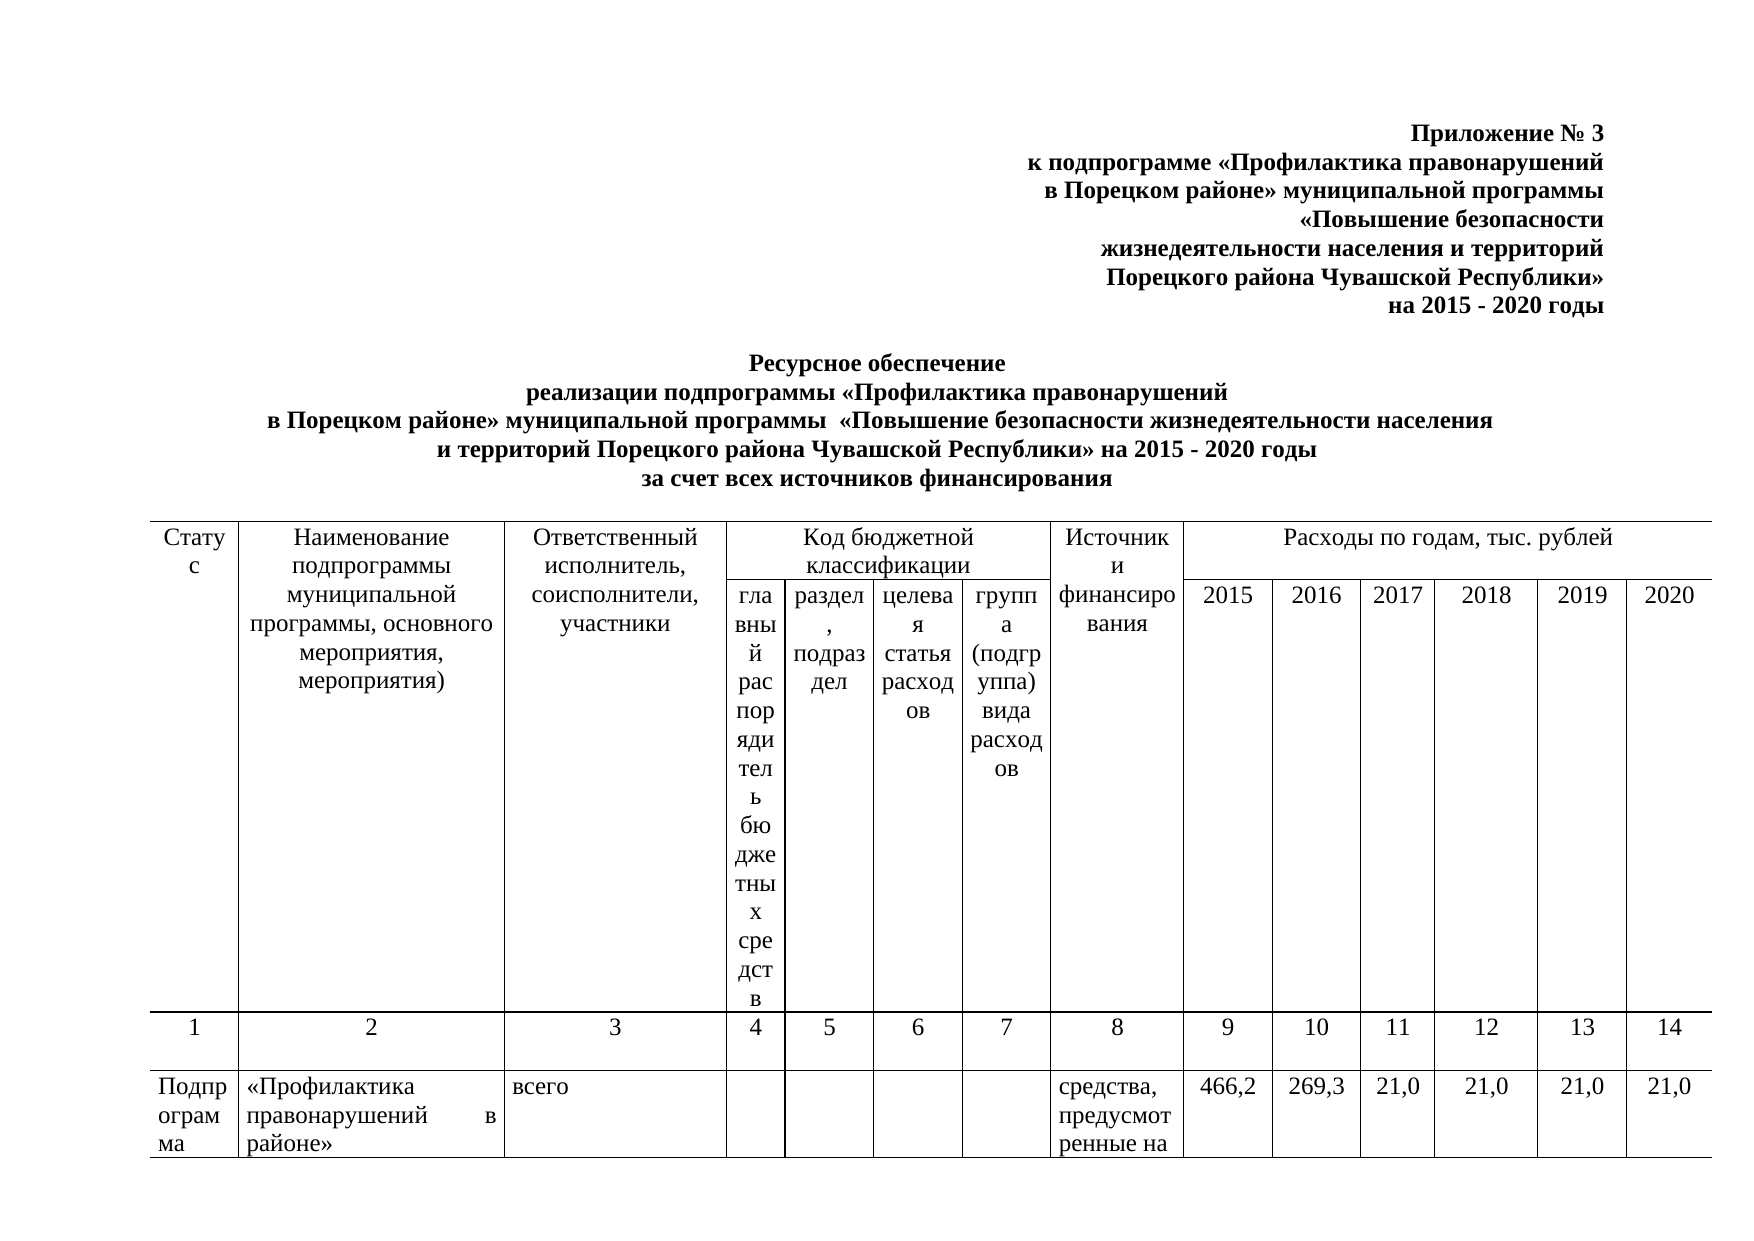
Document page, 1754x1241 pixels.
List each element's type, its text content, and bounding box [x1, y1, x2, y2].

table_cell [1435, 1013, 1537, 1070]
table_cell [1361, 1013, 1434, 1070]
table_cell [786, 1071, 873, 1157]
text и территорий Порецкого района Чувашской Республики» на 2015 - 2020 годы [150, 434, 1604, 463]
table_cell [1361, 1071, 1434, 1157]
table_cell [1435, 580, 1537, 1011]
text Порецкого района Чувашской Республики» [150, 262, 1604, 291]
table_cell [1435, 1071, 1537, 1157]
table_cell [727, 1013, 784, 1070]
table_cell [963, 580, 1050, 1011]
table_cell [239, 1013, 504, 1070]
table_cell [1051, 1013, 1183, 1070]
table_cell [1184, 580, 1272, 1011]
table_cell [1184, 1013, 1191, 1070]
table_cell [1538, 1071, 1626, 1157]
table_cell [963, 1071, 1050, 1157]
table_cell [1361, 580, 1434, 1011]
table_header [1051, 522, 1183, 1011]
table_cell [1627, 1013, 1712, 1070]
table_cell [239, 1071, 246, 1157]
text в Порецком районе» муниципальной программы «Повышение безопасности жизнедеятельности населения [150, 406, 1604, 434]
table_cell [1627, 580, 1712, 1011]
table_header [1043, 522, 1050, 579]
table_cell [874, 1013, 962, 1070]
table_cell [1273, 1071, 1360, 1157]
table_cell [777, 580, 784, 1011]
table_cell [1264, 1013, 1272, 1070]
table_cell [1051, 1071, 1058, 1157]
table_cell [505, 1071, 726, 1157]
text к подпрограмме «Профилактика правонарушений [150, 147, 1604, 176]
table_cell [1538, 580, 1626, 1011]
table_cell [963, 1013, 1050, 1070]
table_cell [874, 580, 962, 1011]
text жизнедеятельности населения и территорий [150, 233, 1604, 262]
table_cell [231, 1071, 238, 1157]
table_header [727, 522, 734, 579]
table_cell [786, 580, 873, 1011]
text в Порецком районе» муниципальной программы [150, 176, 1604, 204]
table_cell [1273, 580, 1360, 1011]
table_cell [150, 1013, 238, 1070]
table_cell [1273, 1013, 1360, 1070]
text Ресурсное обеспечение [150, 348, 1604, 377]
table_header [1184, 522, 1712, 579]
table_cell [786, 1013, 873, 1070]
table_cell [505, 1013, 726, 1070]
text за счет всех источников финансирования [150, 463, 1604, 492]
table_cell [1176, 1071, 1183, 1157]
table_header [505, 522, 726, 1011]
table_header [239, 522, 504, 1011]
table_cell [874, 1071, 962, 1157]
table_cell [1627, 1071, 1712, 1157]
text «Повышение безопасности [150, 204, 1604, 233]
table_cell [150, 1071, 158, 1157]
text на 2015 - 2020 годы [150, 291, 1604, 319]
text реализации подпрограммы «Профилактика правонарушений [150, 377, 1604, 406]
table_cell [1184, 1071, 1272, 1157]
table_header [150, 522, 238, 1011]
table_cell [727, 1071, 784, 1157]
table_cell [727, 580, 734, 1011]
text Приложение № 3 [150, 118, 1604, 147]
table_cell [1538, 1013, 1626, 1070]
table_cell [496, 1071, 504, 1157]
